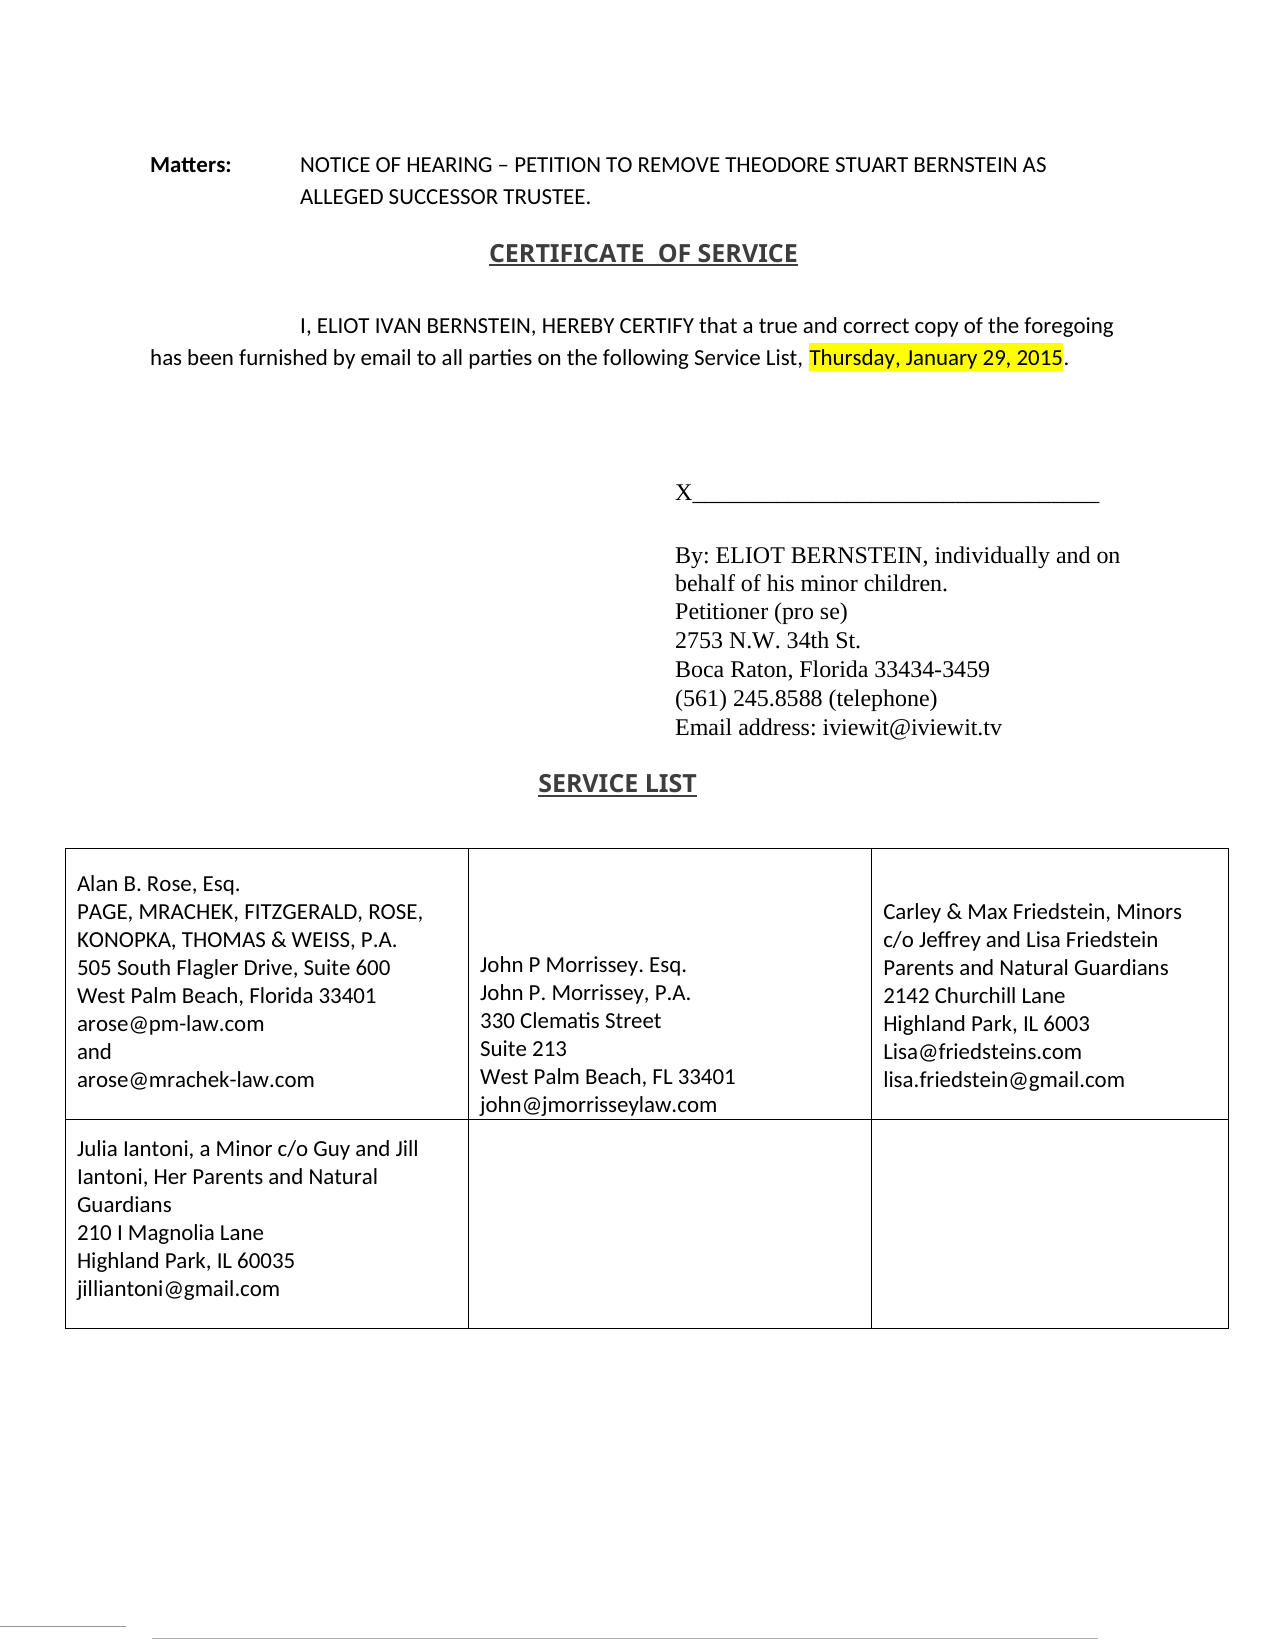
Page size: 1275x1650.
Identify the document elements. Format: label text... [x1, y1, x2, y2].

text SERVICE LIST [159, 769, 1075, 798]
text By: ELIOT BERNSTEIN, individually and on behalf of his minor children. [675, 541, 1125, 596]
table_cell Julia Iantoni, a Minor c/o Guy and Jill Iantoni, Her Parents and Natural Guardians 210 I Magnolia Lane Highland Park, IL 60035 jilliantoni@gmail.com [66, 1120, 468, 1327]
text Email address: iviewit@iviewit.tv [675, 713, 1125, 740]
table_header Alan B. Rose, Esq. PAGE, MRACHEK, FITZGERALD, ROSE, KONOPKA, THOMAS & WEISS, P.A. 505 South Flagler Drive, Suite 600 West Palm Beach, Florida 33401 arose@pm-law.com and arose@mrachek-law.com [66, 849, 468, 1118]
text Petitioner (pro se) [675, 597, 1125, 625]
table_cell [469, 1120, 871, 1327]
table_cell [872, 1120, 1228, 1327]
text CERTIFICATE OF SERVICE [162, 235, 1125, 269]
text I, ELIOT IVAN BERNSTEIN, HEREBY CERTIFY that a true and correct copy of the foregoing has been furnished by email to all parties on the following Service List, Thursday, January 29, 2015. [150, 311, 1125, 371]
table_header John P Morrissey. Esq. John P. Morrissey, P.A. 330 Clematis Street Suite 213 West Palm Beach, FL 33401 john@jmorrisseylaw.com [469, 849, 871, 1118]
text (561) 245.8588 (telephone) [675, 684, 1125, 712]
text 2753 N.W. 34th St. [675, 626, 1125, 654]
text Matters: NOTICE OF HEARING – PETITION TO REMOVE THEODORE STUART BERNSTEIN AS ALLEGED SUCCESSOR TRUSTEE. [150, 150, 1125, 210]
table_header Carley & Max Friedstein, Minors c/o Jeffrey and Lisa Friedstein Parents and Natural Guardians 2142 Churchill Lane Highland Park, IL 6003 Lisa@friedsteins.com lisa.friedstein@gmail.com [872, 849, 1228, 1118]
text Boca Raton, Florida 33434-3459 [675, 655, 1125, 683]
text X__________________________________ [162, 478, 1125, 506]
